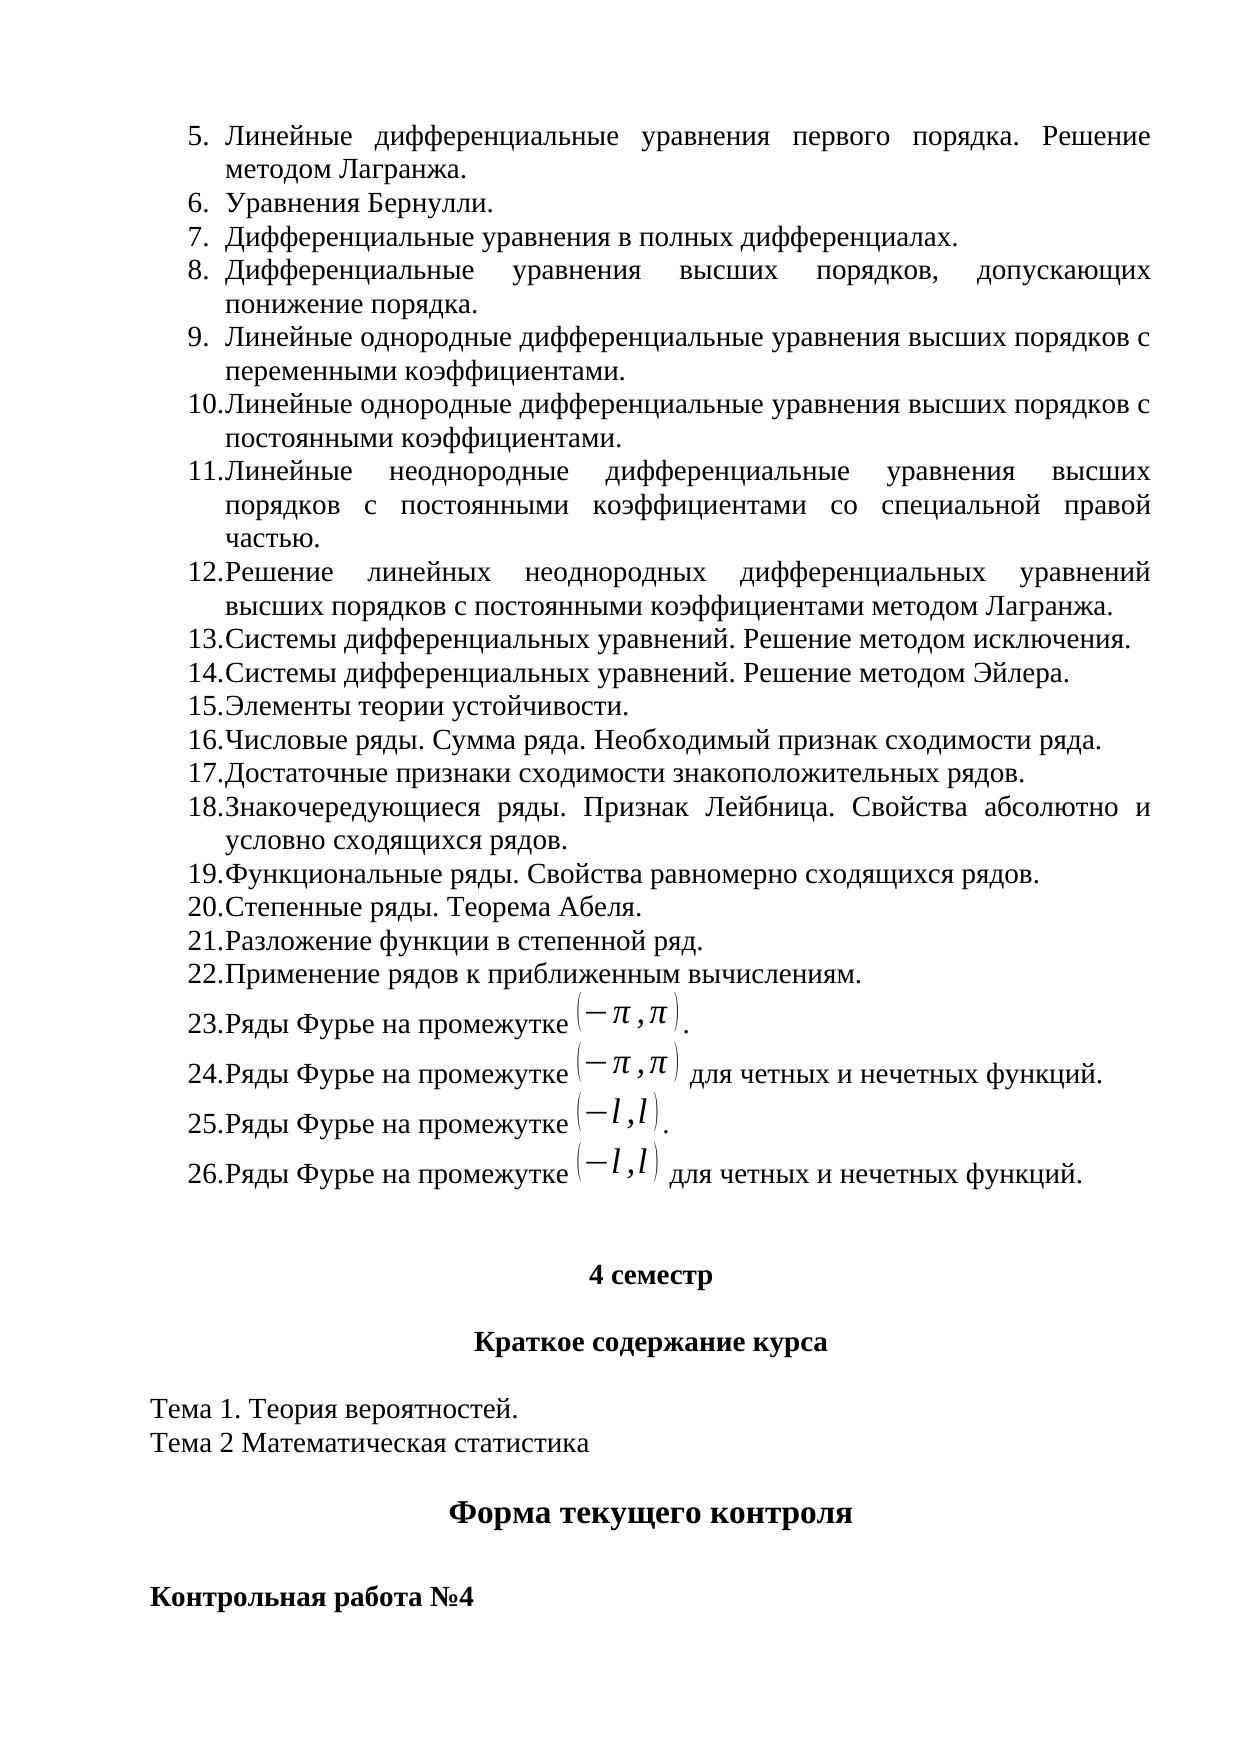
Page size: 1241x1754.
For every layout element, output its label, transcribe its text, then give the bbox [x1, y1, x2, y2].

list Ряды Фурье на промежутке . [187, 1090, 1152, 1140]
list Степенные ряды. Теорема Абеля. [187, 889, 1152, 923]
list Разложение функции в степенной ряд. [187, 923, 1152, 957]
list Системы дифференциальных уравнений. Решение методом исключения. [187, 621, 1152, 655]
list Системы дифференциальных уравнений. Решение методом Эйлера. [187, 655, 1152, 688]
text 4 семестр [150, 1257, 1152, 1291]
list Дифференциальные уравнения в полных дифференциалах. [187, 219, 1152, 252]
list Применение рядов к приближенным вычислениям. [187, 957, 1152, 990]
list Элементы теории устойчивости. [187, 688, 1152, 722]
list Линейные однородные дифференциальные уравнения высших порядков с переменными коэффициентами. [187, 319, 1152, 386]
list Знакочередующиеся ряды. Признак Лейбница. Свойства абсолютно и условно сходящихся рядов. [187, 789, 1152, 856]
list Ряды Фурье на промежутке . [187, 990, 1152, 1040]
list Ряды Фурье на промежутке для четных и нечетных функций. [187, 1140, 1152, 1190]
text Краткое содержание курса [150, 1324, 1152, 1358]
list Дифференциальные уравнения высших порядков, допускающих понижение порядка. [187, 252, 1152, 319]
list Числовые ряды. Сумма ряда. Необходимый признак сходимости ряда. [187, 722, 1152, 755]
list Линейные однородные дифференциальные уравнения высших порядков с постоянными коэффициентами. [187, 386, 1152, 453]
text Форма текущего контроля [150, 1492, 1152, 1530]
list Ряды Фурье на промежутке для четных и нечетных функций. [187, 1040, 1152, 1090]
text Тема 2 Математическая статистика [150, 1425, 1152, 1458]
list Уравнения Бернулли. [187, 185, 1152, 219]
list Решение линейных неоднородных дифференциальных уравнений высших порядков с постоянными коэффициентами методом Лагранжа. [187, 554, 1152, 621]
list Достаточные признаки сходимости знакоположительных рядов. [187, 755, 1152, 789]
list Линейные неоднородные дифференциальные уравнения высших порядков с постоянными коэффициентами со специальной правой частью. [187, 453, 1152, 554]
list Функциональные ряды. Свойства равномерно сходящихся рядов. [187, 856, 1152, 889]
text Тема 1. Теория вероятностей. [150, 1391, 1152, 1425]
text Контрольная работа №4 [150, 1579, 1152, 1612]
list Линейные дифференциальные уравнения первого порядка. Решение методом Лагранжа. [187, 118, 1152, 185]
